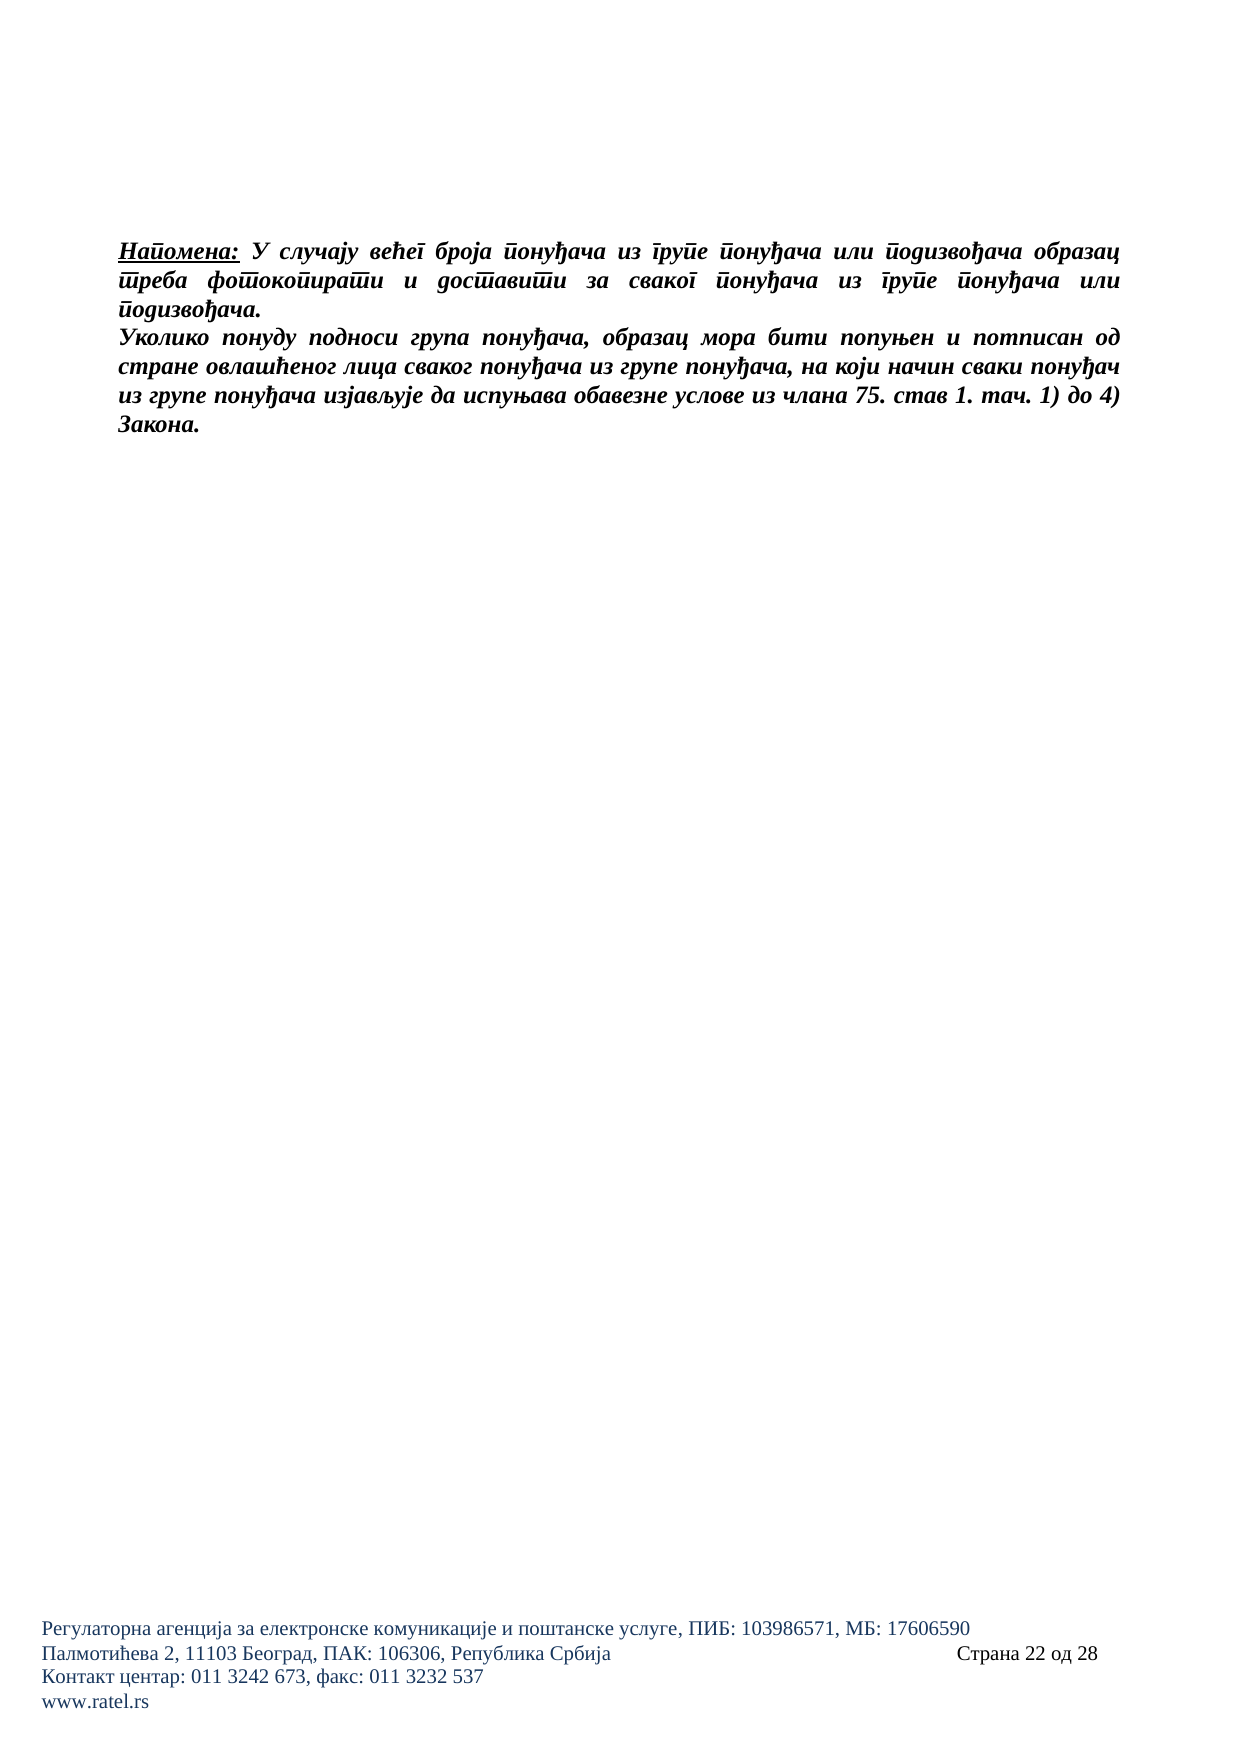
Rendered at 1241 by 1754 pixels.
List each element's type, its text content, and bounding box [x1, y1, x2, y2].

text Уколико понуду подноси група понуђача, образац мора бити попуњен и потписан од стране овлашћеног лица сваког понуђача из групе понуђача, на који начин сваки понуђач из групе понуђача изјављује да испуњава обавезне услове из члана 75. став 1. тач. 1) до 4) Закона. [118, 322, 1122, 437]
text Напомена: У случају већег броја понуђача из групе понуђача или подизвођача образац треба фотокопирати и доставити за сваког понуђача из групе понуђача или подизвођача. [118, 236, 1122, 322]
